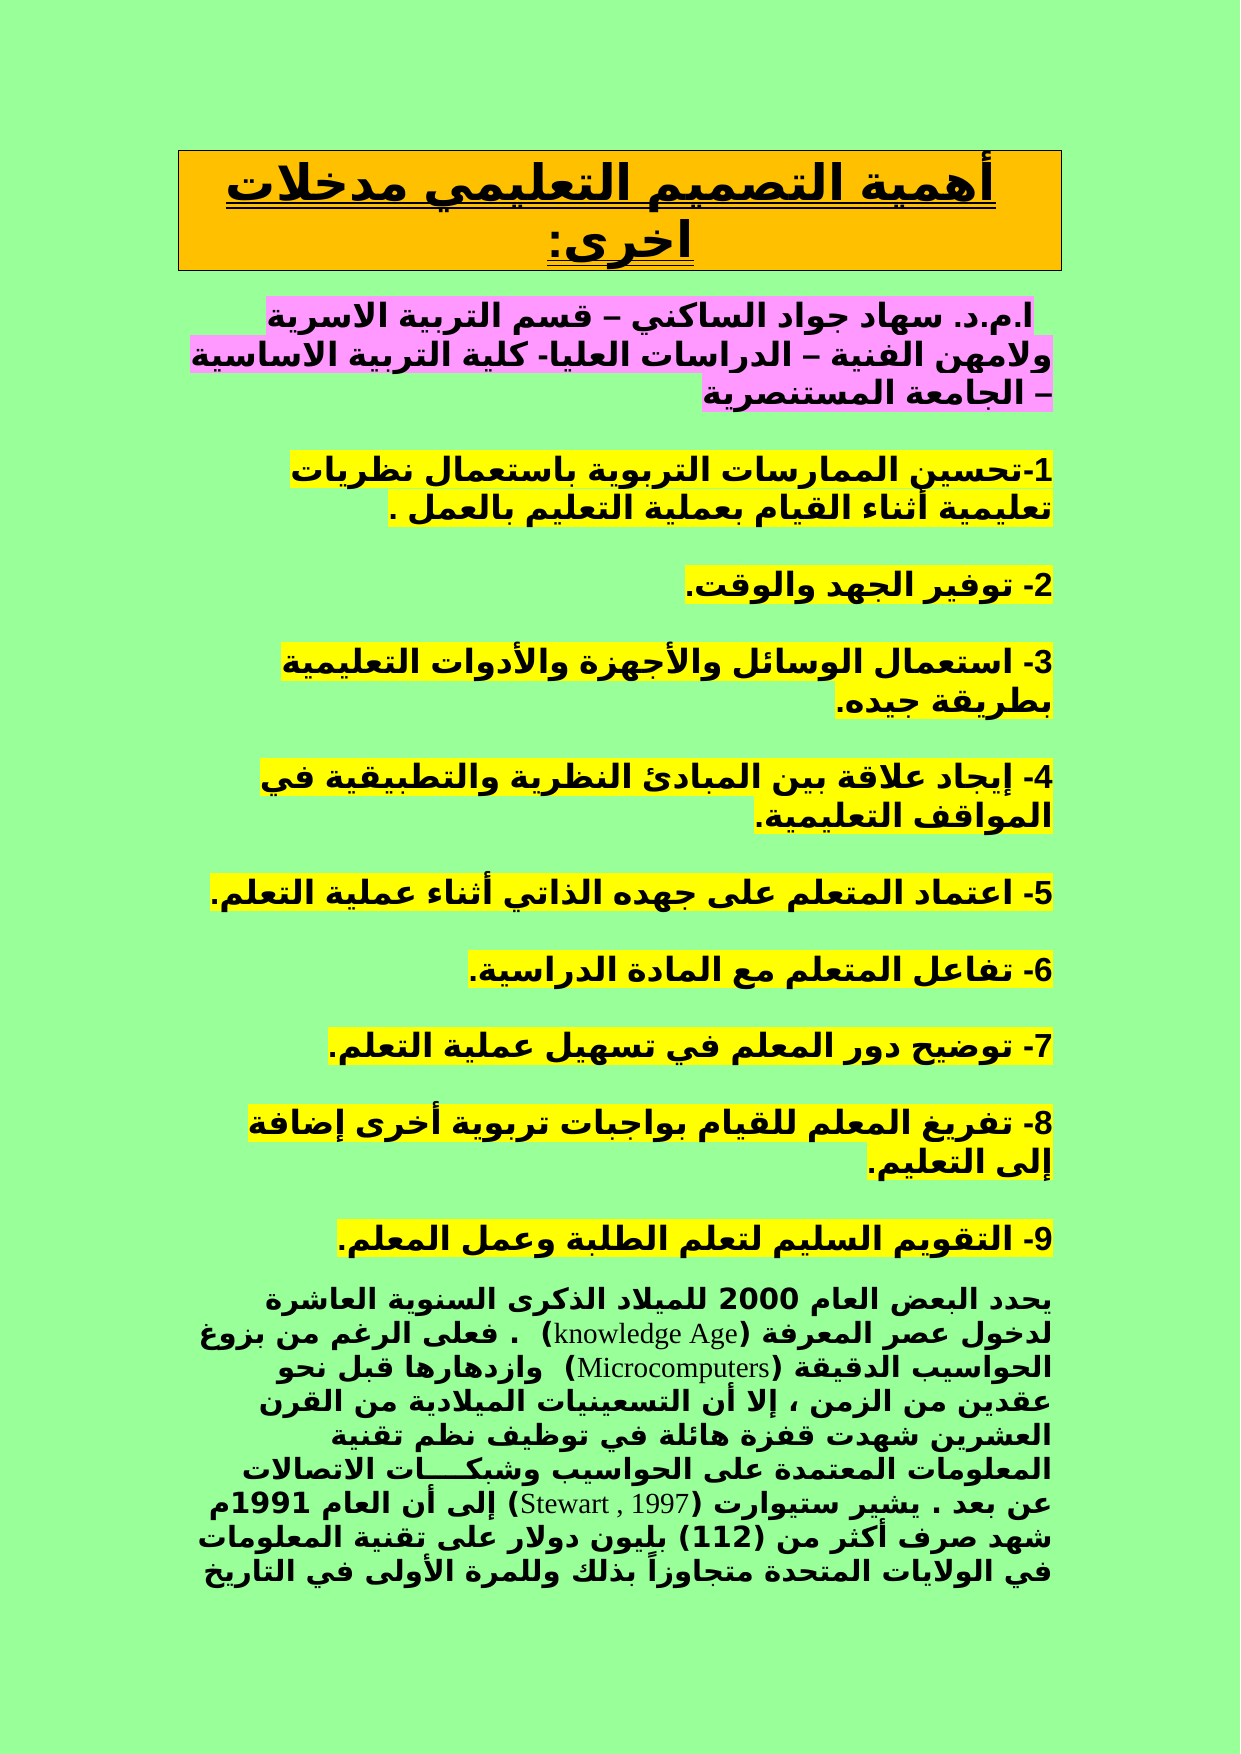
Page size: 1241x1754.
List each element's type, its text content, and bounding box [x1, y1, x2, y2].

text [187, 1282, 1053, 1588]
text أهمية التصميم التعليمي مدخلات اخرى: [179, 151, 1061, 270]
text ا.م.د. سهاد جواد الساكني – قسم التربية الاسرية ولامهن الفنية – الدراسات العليا- كلية التربية الاساسية – الجامعة المستنصرية 1-تحسين الممارسات التربوية باستعمال نظريات تعليمية أثناء القيام بعملية التعليم بالعمل . 2- توفير الجهد والوقت. 3- استعمال الوسائل والأجهزة والأدوات التعليمية بطريقة جيده. 4- إيجاد علاقة بين المبادئ النظرية والتطبيقية في المواقف التعليمية. 5- اعتماد المتعلم على جهده الذاتي أثناء عملية التعلم. 6- تفاعل المتعلم مع المادة الدراسية. 7- توضيح دور المعلم في تسهيل عملية التعلم. 8- تفريغ المعلم للقيام بواجبات تربوية أخرى إضافة إلى التعليم. 9- التقويم السليم لتعلم الطلبة وعمل المعلم. [187, 296, 1053, 1257]
